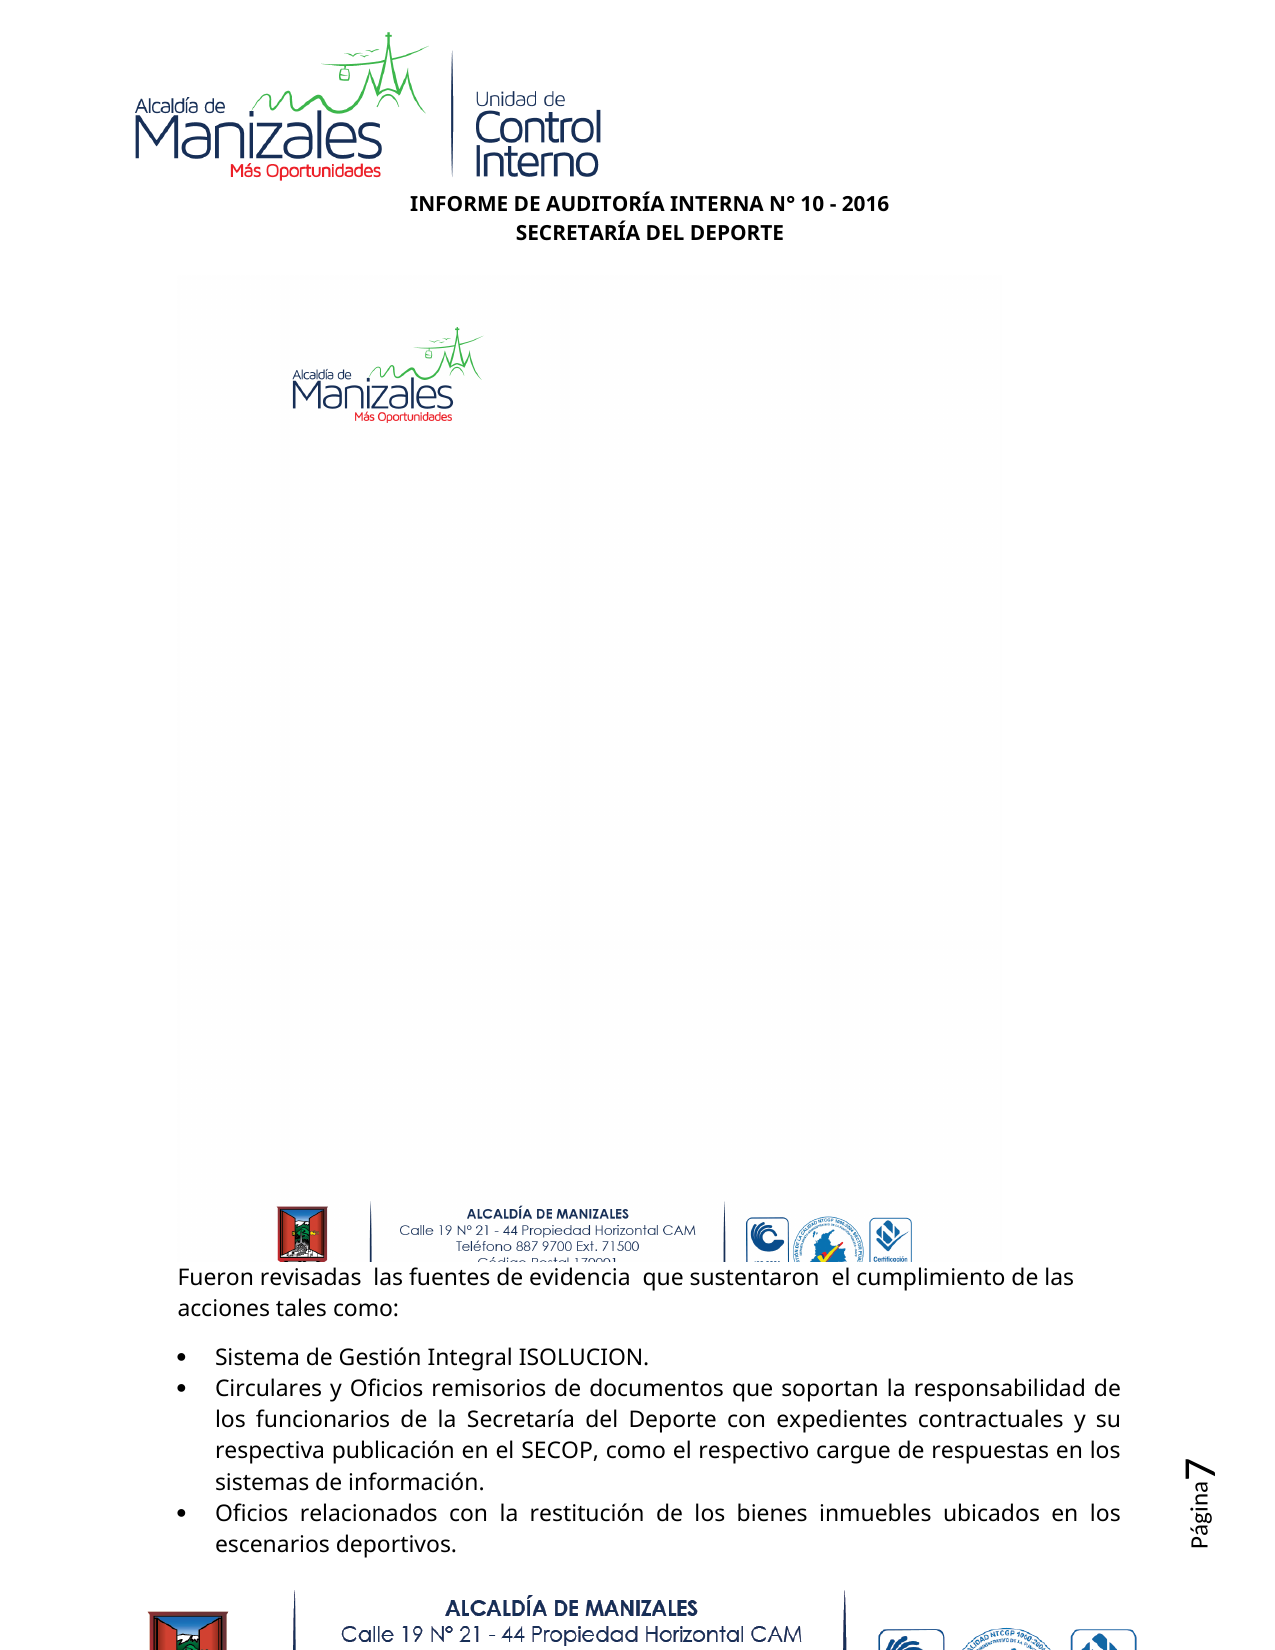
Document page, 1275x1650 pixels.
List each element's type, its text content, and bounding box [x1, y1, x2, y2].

picture [0, 1579, 1275, 1650]
list Sistema de Gestión Integral ISOLUCION. [177, 1341, 1122, 1372]
list Circulares y Oficios remisorios de documentos que soportan la responsabilidad de los funcionarios de la Secretaría del Deporte con expedientes contractuales y su respectiva publicación en el SECOP, como el respectivo cargue de respuestas en los sistemas de información. [177, 1372, 1122, 1497]
list Oficios relacionados con la restitución de los bienes inmuebles ubicados en los escenarios deportivos. [177, 1497, 1122, 1559]
picture [0, 0, 1227, 1293]
text Fueron revisadas las fuentes de evidencia que sustentaron el cumplimiento de las acciones tales como: [177, 1261, 1122, 1323]
